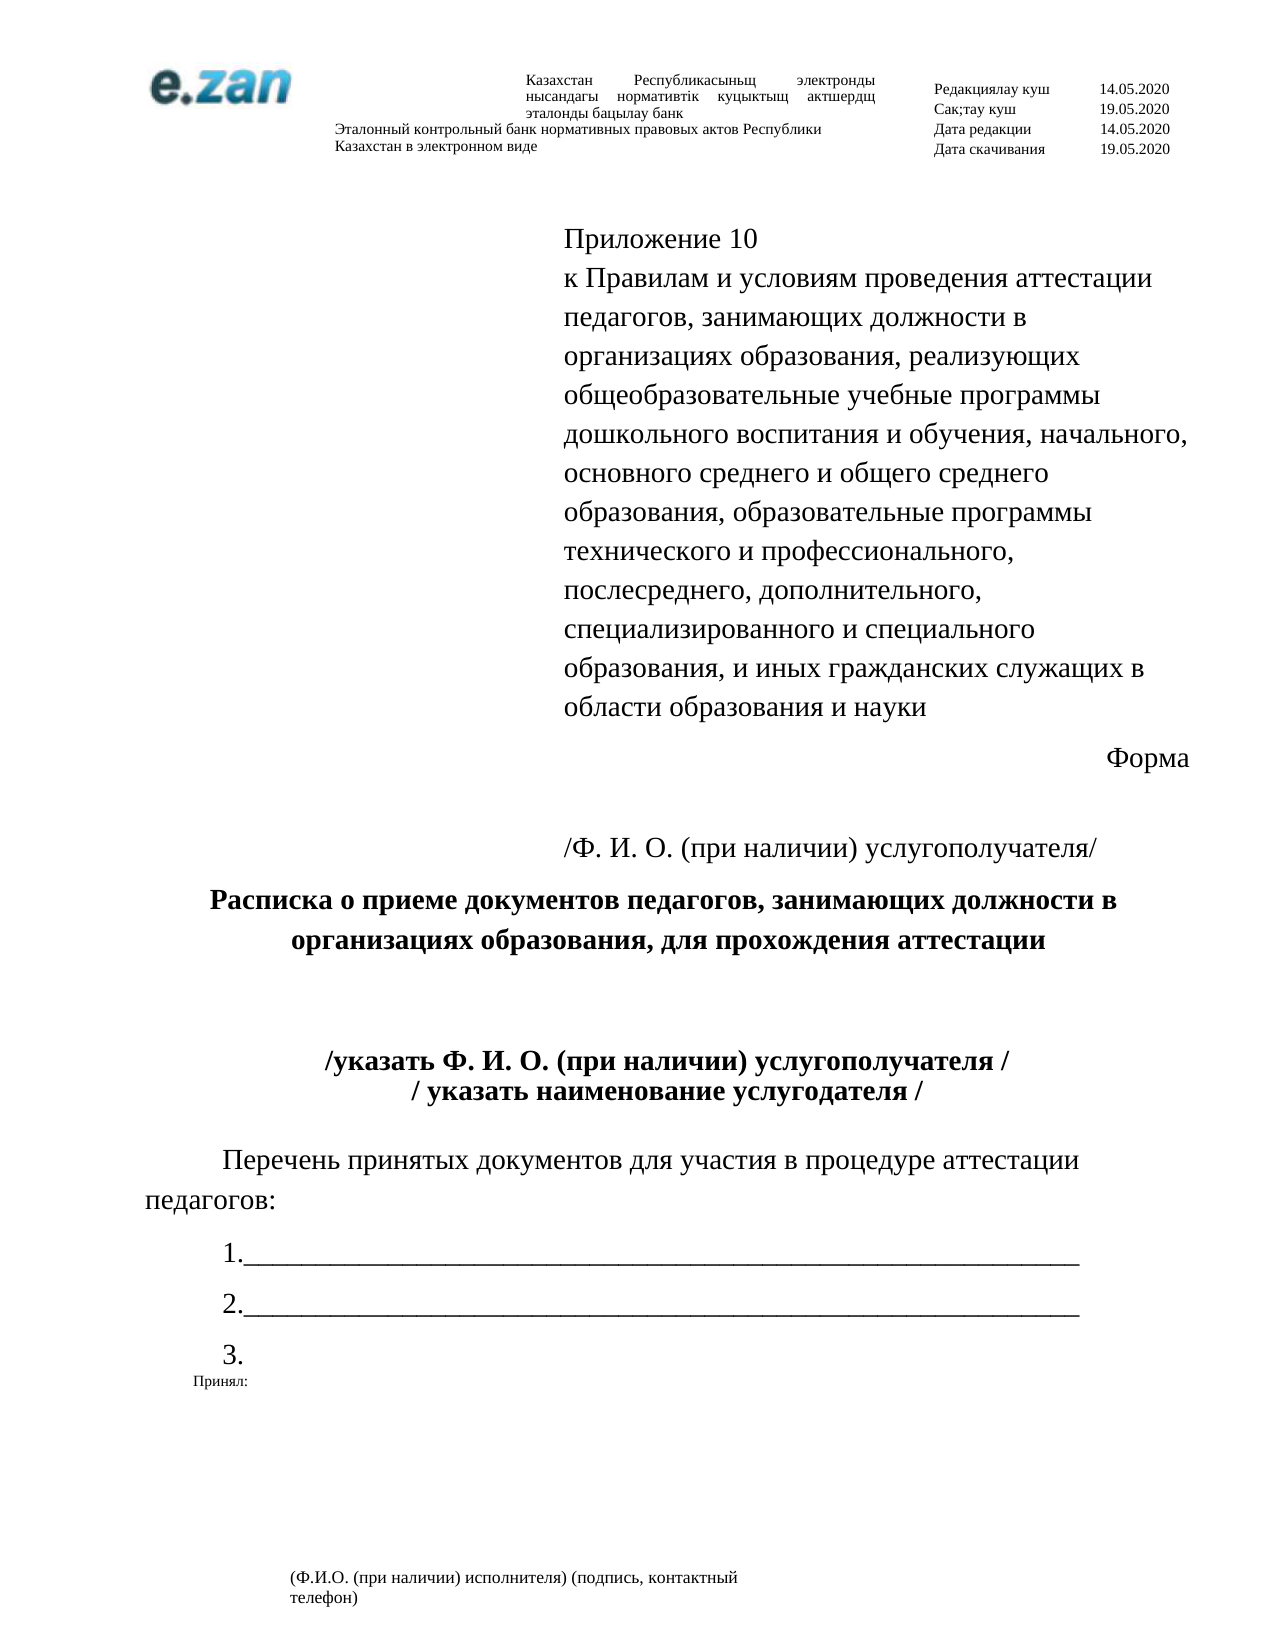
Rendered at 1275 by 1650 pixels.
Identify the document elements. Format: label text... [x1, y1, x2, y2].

text Эталонный контрольный банк нормативных правовых актов Республики Казахстан в электронном виде [334, 121, 1079, 154]
text Принял: [193, 1374, 1189, 1390]
picture [147, 62, 294, 109]
text 3. [222, 1323, 1189, 1374]
text Приложение 10 [564, 217, 1189, 256]
text к Правилам и условиям проведения аттестации педагогов, занимающих должности в организациях образования, реализующих общеобразовательные учебные программы дошкольного воспитания и обучения, начального, основного среднего и общего среднего образования, образовательные программы технического и профессионального, послесреднего, дополнительного, специализированного и специального образования, и иных гражданских служащих в области образования и науки [564, 256, 1189, 724]
text Перечень принятых документов для участия в процедуре аттестации педагогов: [145, 1137, 1189, 1217]
text /Ф. И. О. (при наличии) услугополучателя/ [564, 825, 1189, 865]
text /указать Ф. И. О. (при наличии) услугополучателя / / указать наименование услугодателя / [145, 1047, 1189, 1106]
text Казахстан Республикасыньщ электронды нысандагы нормативтiк куцыктыщ актшердщ эталонды бацылау банк [334, 72, 1189, 121]
text Расписка о приеме документов педагогов, занимающих должности в организациях образования, для прохождения аттестации [209, 877, 1189, 957]
text Форма [145, 744, 1189, 773]
